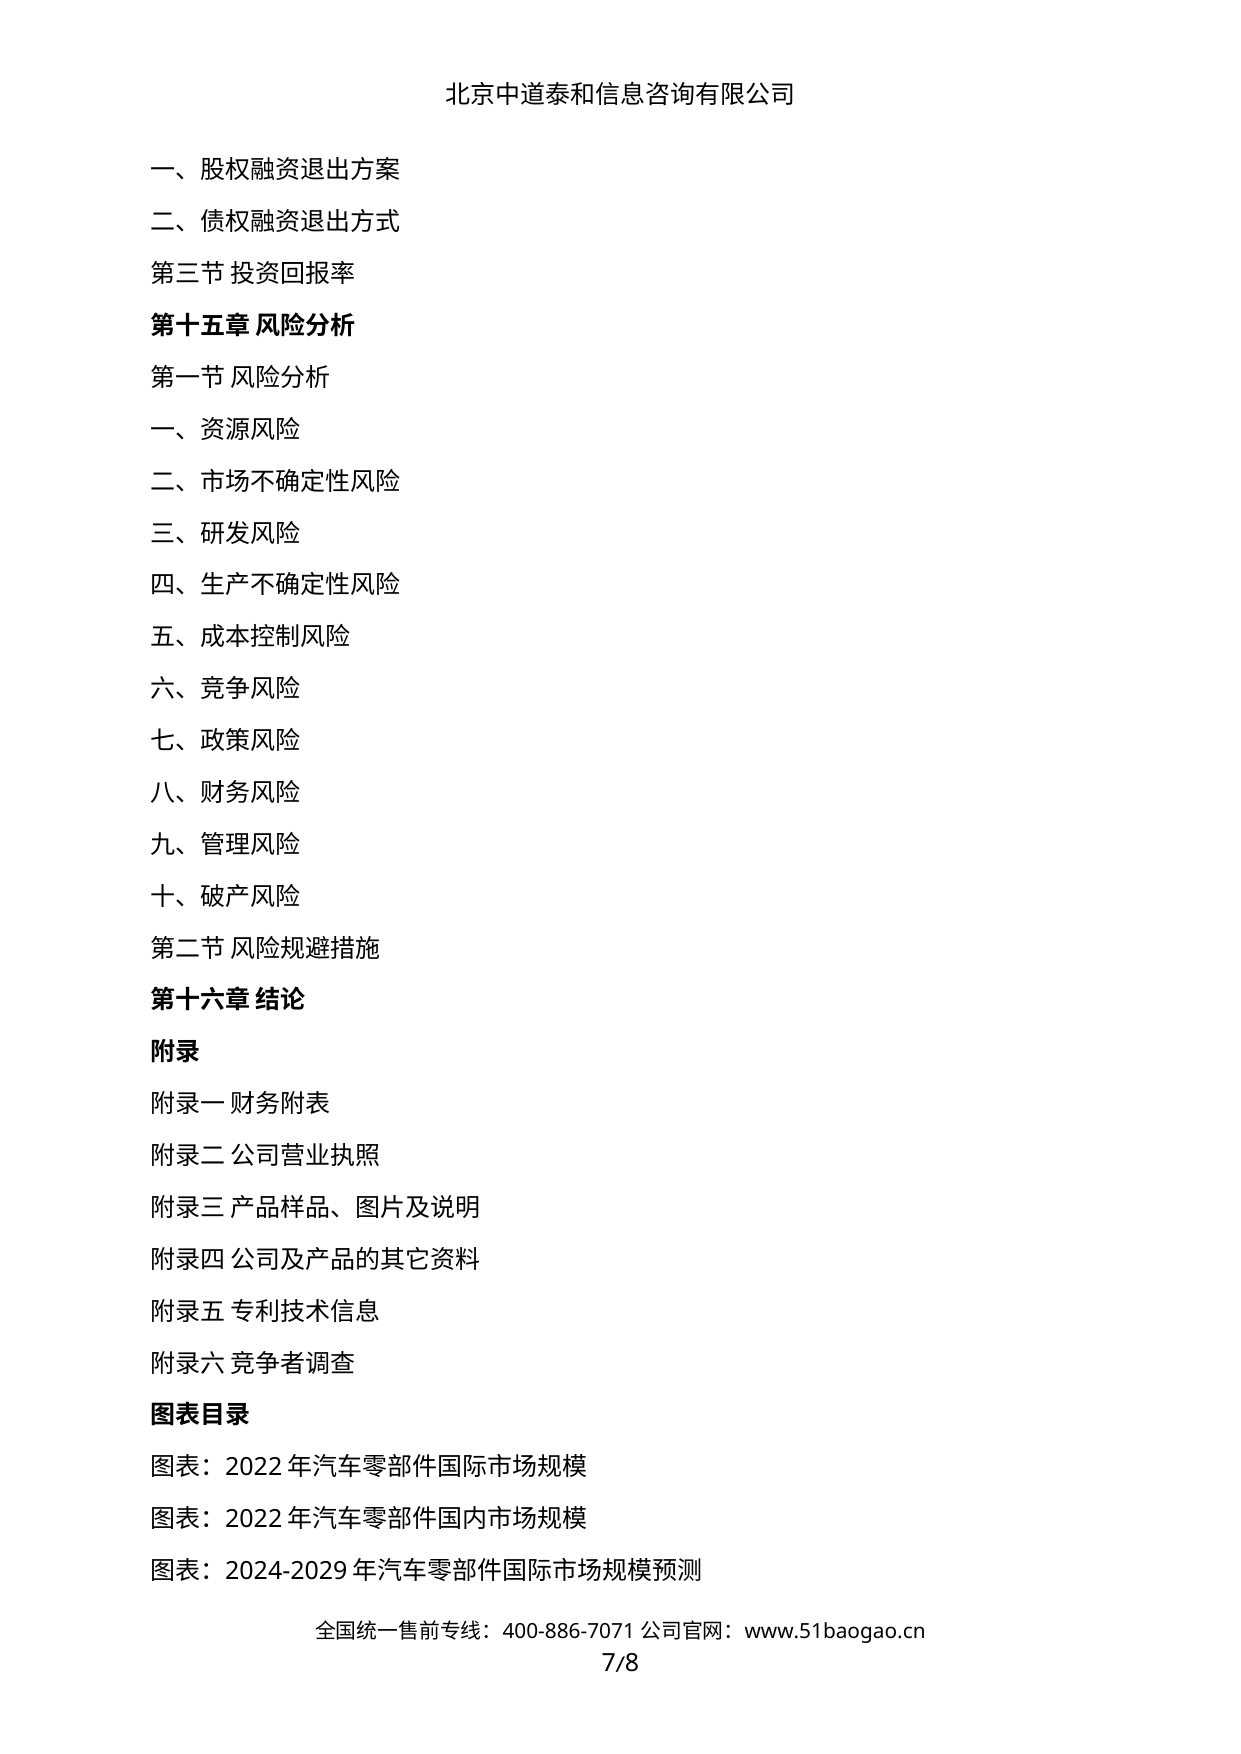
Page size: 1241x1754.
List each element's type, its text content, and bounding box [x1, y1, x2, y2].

text 第二节 风险规避措施 [150, 928, 1090, 964]
text 五、成本控制风险 [150, 617, 1090, 653]
text 附录六 竞争者调查 [150, 1343, 1090, 1379]
text 第十五章 风险分析 [150, 306, 1090, 342]
text 一、资源风险 [150, 409, 1090, 446]
text 图表目录 [150, 1395, 1090, 1431]
text 一、股权融资退出方案 [150, 150, 1090, 186]
text 二、市场不确定性风险 [150, 461, 1090, 497]
text 附录 [150, 1032, 1090, 1068]
text 附录二 公司营业执照 [150, 1136, 1090, 1172]
text 七、政策风险 [150, 721, 1090, 757]
text 第三节 投资回报率 [150, 254, 1090, 290]
text 六、竞争风险 [150, 669, 1090, 705]
text 图表：2022年汽车零部件国内市场规模 [150, 1499, 1090, 1535]
text 八、财务风险 [150, 772, 1090, 809]
text 十、破产风险 [150, 876, 1090, 912]
text 附录一 财务附表 [150, 1084, 1090, 1120]
text 九、管理风险 [150, 824, 1090, 861]
text 三、研发风险 [150, 513, 1090, 549]
text 图表：2022年汽车零部件国际市场规模 [150, 1447, 1090, 1483]
text 二、债权融资退出方式 [150, 202, 1090, 238]
text 四、生产不确定性风险 [150, 565, 1090, 601]
text 图表：2024-2029年汽车零部件国际市场规模预测 [150, 1551, 1090, 1587]
text 第一节 风险分析 [150, 357, 1090, 394]
text 附录五 专利技术信息 [150, 1291, 1090, 1327]
text 第十六章 结论 [150, 980, 1090, 1016]
text 附录四 公司及产品的其它资料 [150, 1239, 1090, 1276]
text 附录三 产品样品、图片及说明 [150, 1187, 1090, 1224]
